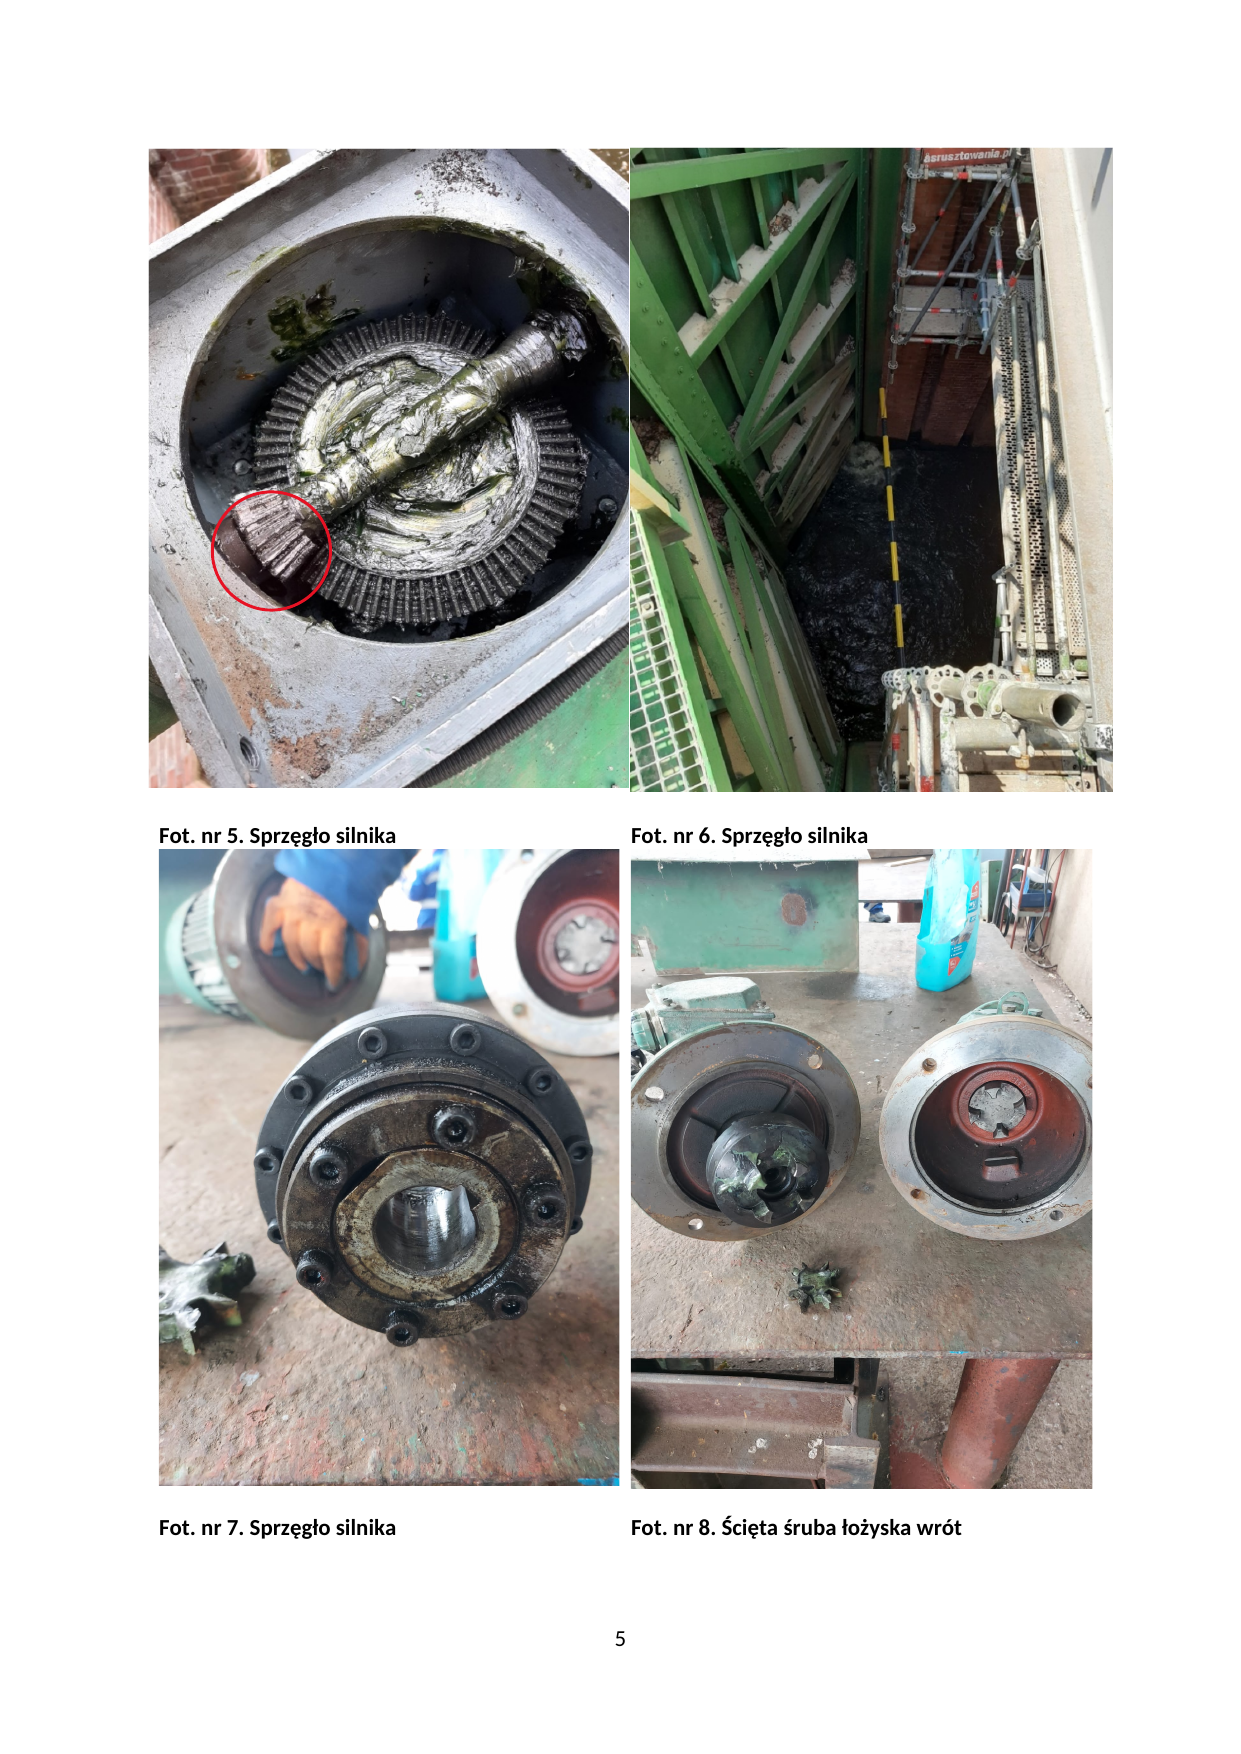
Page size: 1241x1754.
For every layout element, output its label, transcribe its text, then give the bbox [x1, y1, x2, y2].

picture [630, 148, 1113, 791]
table_cell Fot. nr 8. Ścięta śruba łożyska wrót [620, 1513, 1093, 1541]
picture [630, 849, 1093, 1489]
table_header Fot. nr 5. Sprzęgło silnika [148, 821, 619, 1513]
table_header Fot. nr 6. Sprzęgło silnika [620, 821, 1093, 1513]
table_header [610, 148, 1093, 793]
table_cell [148, 1513, 619, 1541]
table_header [132, 148, 610, 793]
picture [149, 149, 629, 787]
picture [158, 849, 620, 1486]
